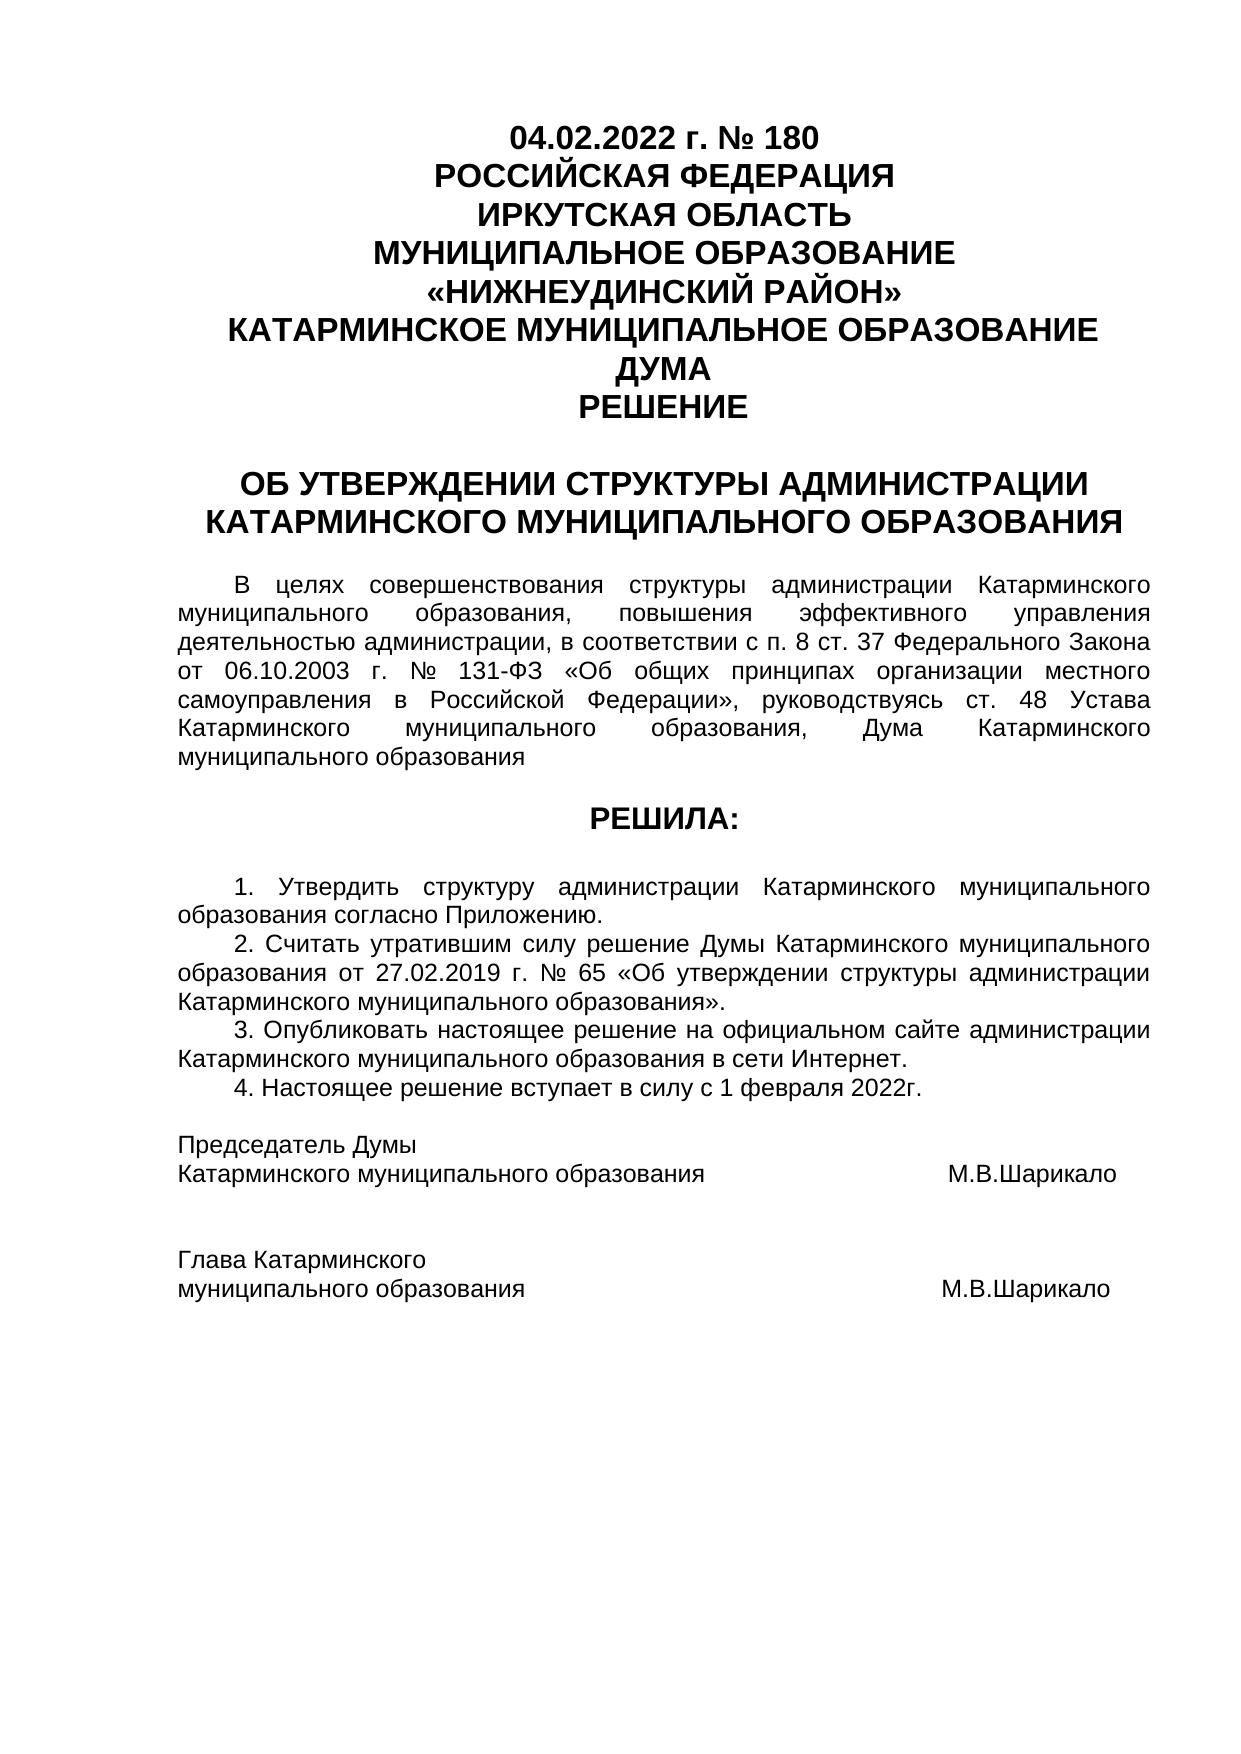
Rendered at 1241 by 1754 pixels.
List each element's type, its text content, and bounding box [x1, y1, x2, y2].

text 3. Опубликовать настоящее решение на официальном сайте администрации Катарминского муниципального образования в сети Интернет. [177, 1015, 1152, 1073]
text МУНИЦИПАЛЬНОЕ ОБРАЗОВАНИЕ [177, 233, 1152, 272]
text 2. Считать утратившим силу решение Думы Катарминского муниципального образования от 27.02.2019 г. № 65 «Об утверждении структуры администрации Катарминского муниципального образования». [177, 929, 1152, 1015]
text ОБ УТВЕРЖДЕНИИ СТРУКТУРЫ АДМИНИСТРАЦИИ КАТАРМИНСКОГО МУНИЦИПАЛЬНОГО ОБРАЗОВАНИЯ [177, 464, 1152, 541]
text Председатель Думы [177, 1130, 1152, 1159]
text В целях совершенствования структуры администрации Катарминского муниципального образования, повышения эффективного управления деятельностью администрации, в соответствии с п. 8 ст. 37 Федерального Закона от 06.10.2003 г. № 131-ФЗ «Об общих принципах организации местного самоуправления в Российской Федерации», руководствуясь ст. 48 Устава Катарминского муниципального образования, Дума Катарминского муниципального образования [177, 570, 1152, 771]
text 04.02.2022 г. № 180 [177, 118, 1152, 157]
text Катарминского муниципального образования М.В.Шарикало [177, 1159, 1152, 1188]
text РЕШЕНИЕ [177, 387, 1149, 426]
text РЕШИЛА: [177, 800, 1152, 836]
text КАТАРМИНСКОЕ МУНИЦИПАЛЬНОЕ ОБРАЗОВАНИЕ [177, 310, 1149, 349]
text ИРКУТСКАЯ ОБЛАСТЬ [177, 195, 1152, 233]
text РОССИЙСКАЯ ФЕДЕРАЦИЯ [177, 157, 1152, 195]
text муниципального образования М.В.Шарикало [177, 1274, 1152, 1303]
text 4. Настоящее решение вступает в силу с 1 февраля 2022г. [177, 1073, 1152, 1102]
text 1. Утвердить структуру администрации Катарминского муниципального образования согласно Приложению. [177, 872, 1152, 929]
text ДУМА [177, 349, 1149, 387]
text Глава Катарминского [177, 1245, 1152, 1274]
text «НИЖНЕУДИНСКИЙ РАЙОН» [177, 272, 1152, 310]
